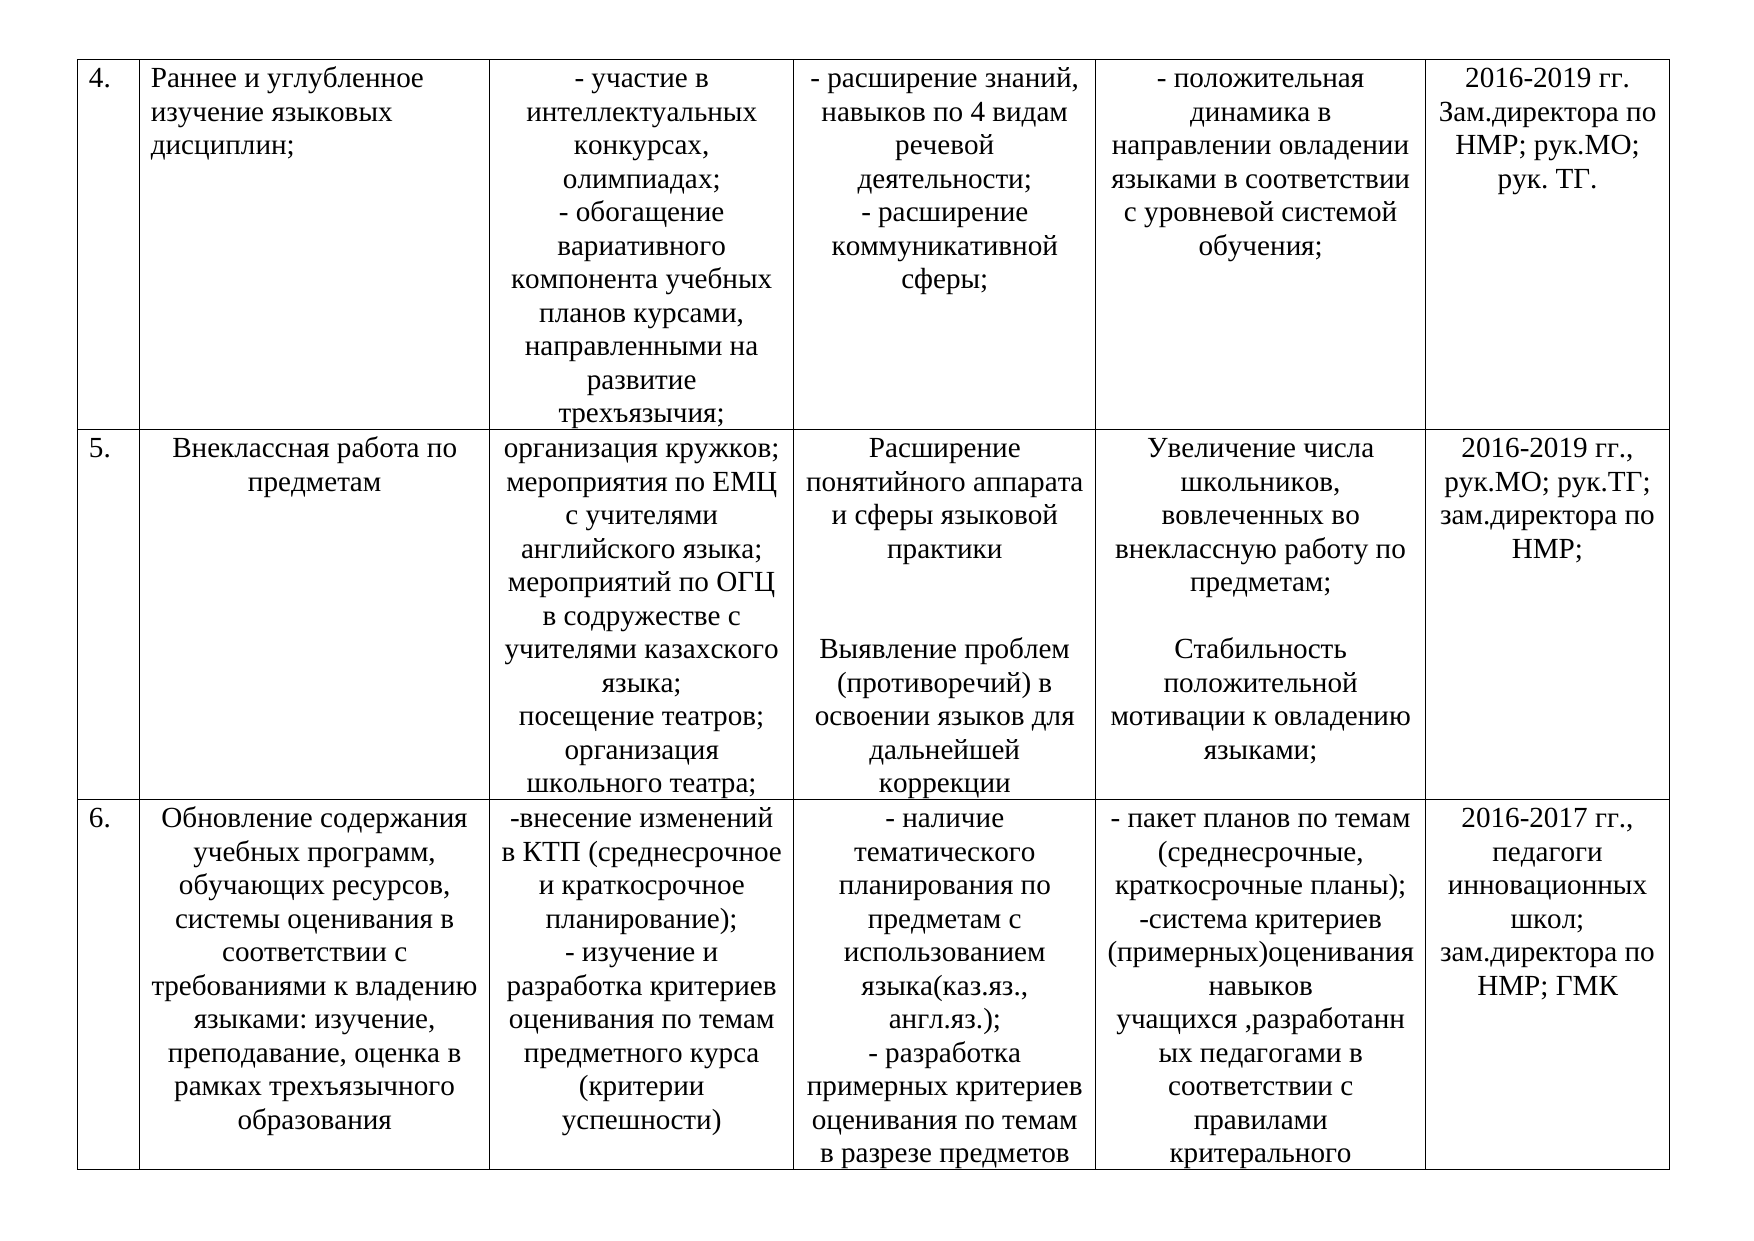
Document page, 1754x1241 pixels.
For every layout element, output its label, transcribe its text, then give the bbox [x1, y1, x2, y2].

table_cell - расширение знаний, навыков по 4 видам речевой деятельности; - расширение коммуникативной сферы; [794, 60, 1095, 429]
table_cell 2016-2019 гг. Зам.директора по НМР; рук.МО; рук. ТГ. [1426, 60, 1669, 429]
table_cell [794, 800, 1095, 1169]
table_cell Расширение понятийного аппарата и сферы языковой практики Выявление проблем (противоречий) в освоении языков для дальнейшей коррекции [794, 430, 1095, 799]
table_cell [140, 800, 489, 1169]
table_cell - положительная динамика в направлении овладении языками в соответствии с уровневой системой обучения; [1096, 60, 1425, 429]
table_cell 5. [78, 430, 139, 799]
table_cell 6. [78, 800, 139, 1169]
table_cell 4. [78, 60, 139, 429]
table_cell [490, 800, 793, 1169]
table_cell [1096, 800, 1425, 1169]
table_cell Раннее и углубленное изучение языковых дисциплин; [140, 60, 489, 429]
table_cell организация кружков; мероприятия по ЕМЦ с учителями английского языка; мероприятий по ОГЦ в содружестве с учителями казахского языка; посещение театров; организация школьного театра; [490, 430, 793, 799]
table_cell 2016-2019 гг., рук.МО; рук.ТГ; зам.директора по НМР; [1426, 430, 1669, 799]
table_cell Внеклассная работа по предметам [140, 430, 489, 799]
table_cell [1426, 800, 1669, 1169]
table_cell - участие в интеллектуальных конкурсах, олимпиадах; - обогащение вариативного компонента учебных планов курсами, направленными на развитие трехъязычия; [490, 60, 793, 429]
table_cell Увеличение числа школьников, вовлеченных во внеклассную работу по предметам; Стабильность положительной мотивации к овладению языками; [1096, 430, 1425, 799]
